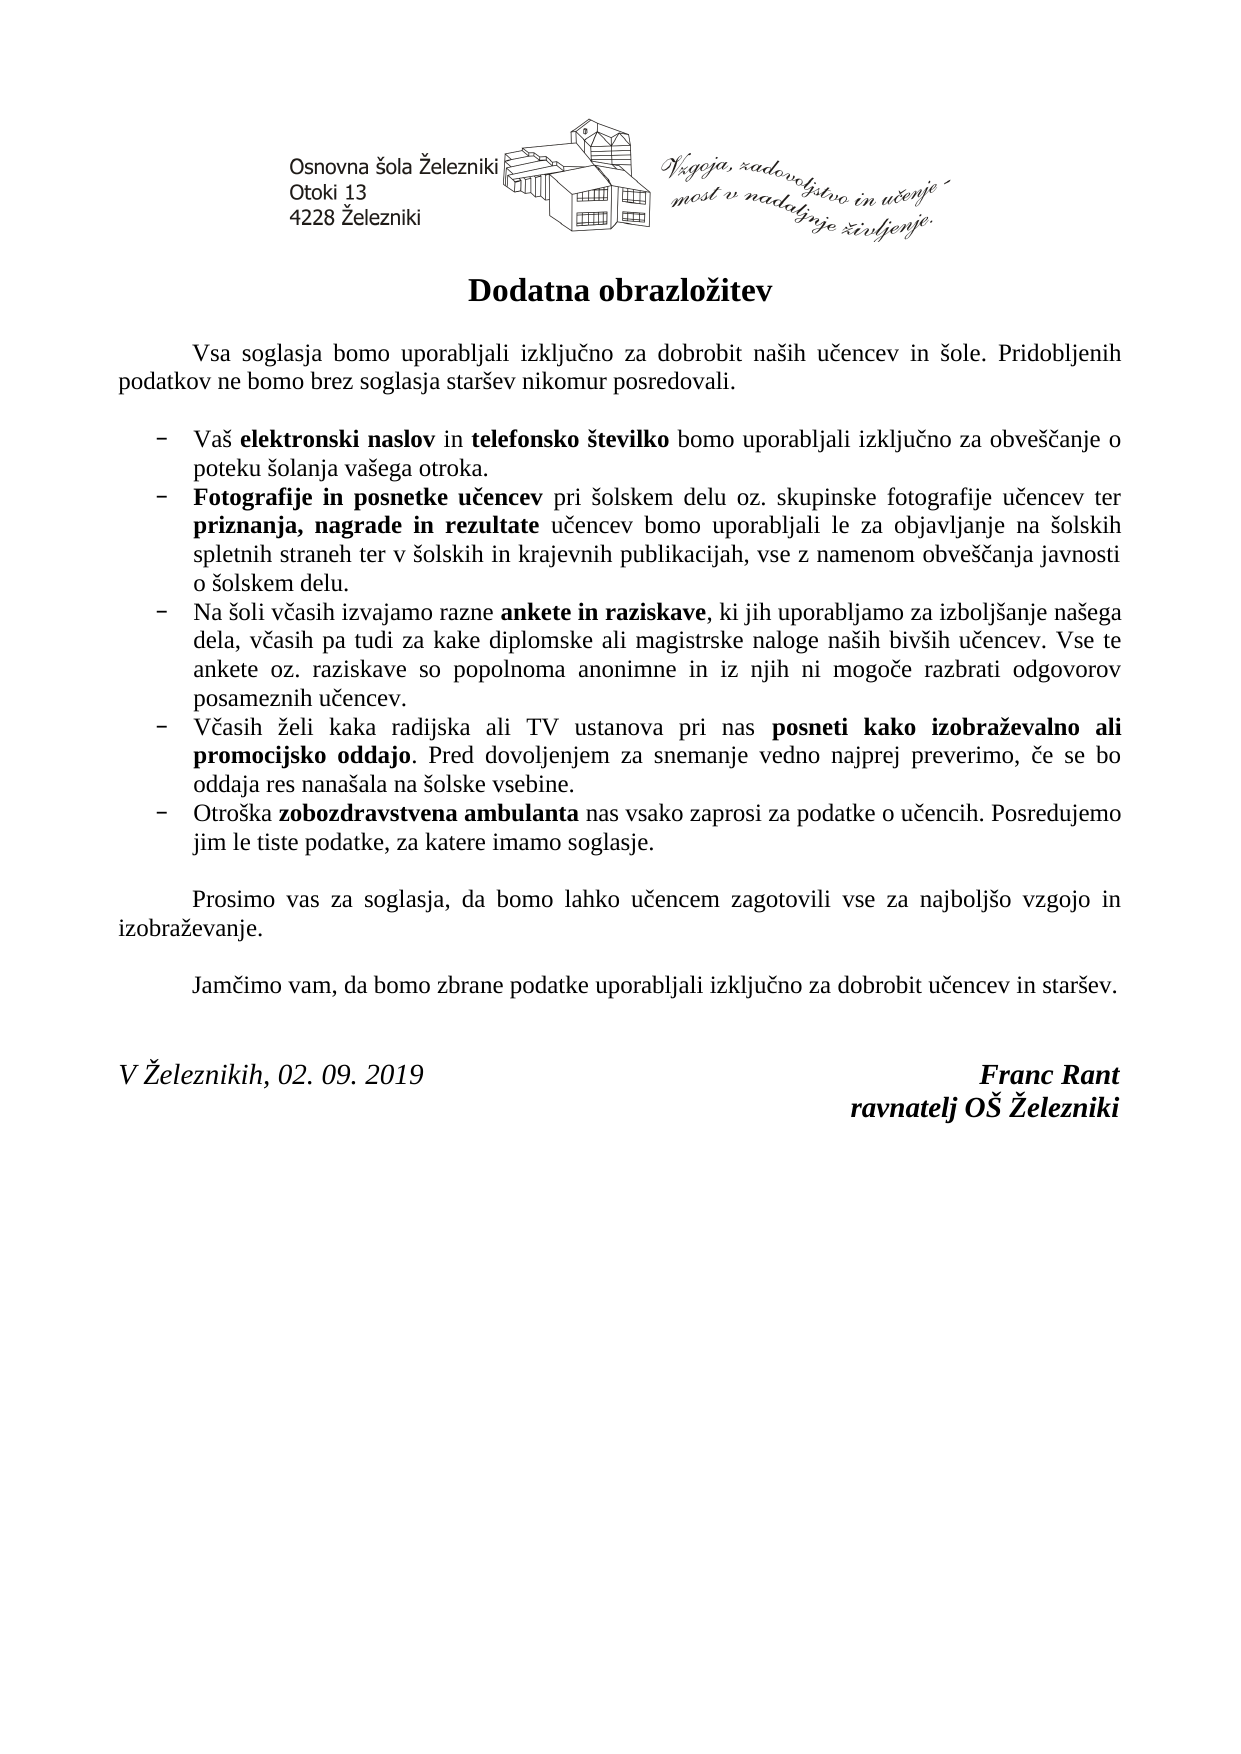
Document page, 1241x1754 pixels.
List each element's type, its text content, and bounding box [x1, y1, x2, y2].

list Včasih želi kaka radijska ali TV ustanova pri nas posneti kako izobraževalno ali promocijsko oddajo. Pred dovoljenjem za snemanje vedno najprej preverimo, če se bo oddaja res nanašala na šolske vsebine. [156, 712, 1122, 798]
text V Železnikih, 02. 09. 2019 Franc Rant [118, 1057, 1122, 1090]
list Vaš elektronski naslov in telefonsko številko bomo uporabljali izključno za obveščanje o poteku šolanja vašega otroka. [156, 424, 1122, 481]
list Otroška zobozdravstvena ambulanta nas vsako zaprosi za podatke o učencih. Posredujemo jim le tiste podatke, za katere imamo soglasje. [156, 798, 1122, 856]
list Na šoli včasih izvajamo razne ankete in raziskave, ki jih uporabljamo za izboljšanje našega dela, včasih pa tudi za kake diplomske ali magistrske naloge naših bivših učencev. Vse te ankete oz. raziskave so popolnoma anonimne in iz njih ni mogoče razbrati odgovorov posameznih učencev. [156, 597, 1122, 712]
text Prosimo vas za soglasja, da bomo lahko učencem zagotovili vse za najboljšo vzgojo in izobraževanje. [118, 884, 1122, 942]
list Fotografije in posnetke učencev pri šolskem delu oz. skupinske fotografije učencev ter priznanja, nagrade in rezultate učencev bomo uporabljali le za objavljanje na šolskih spletnih straneh ter v šolskih in krajevnih publikacijah, vse z namenom obveščanja javnosti o šolskem delu. [156, 481, 1122, 597]
text ravnatelj OŠ Železniki [118, 1090, 1122, 1124]
text Vsa soglasja bomo uporabljali izključno za dobrobit naših učencev in šole. Pridobljenih podatkov ne bomo brez soglasja staršev nikomur posredovali. [118, 338, 1122, 395]
text Dodatna obrazložitev [118, 271, 1122, 309]
text Jamčimo vam, da bomo zbrane podatke uporabljali izključno za dobrobit učencev in staršev. [118, 971, 1122, 999]
